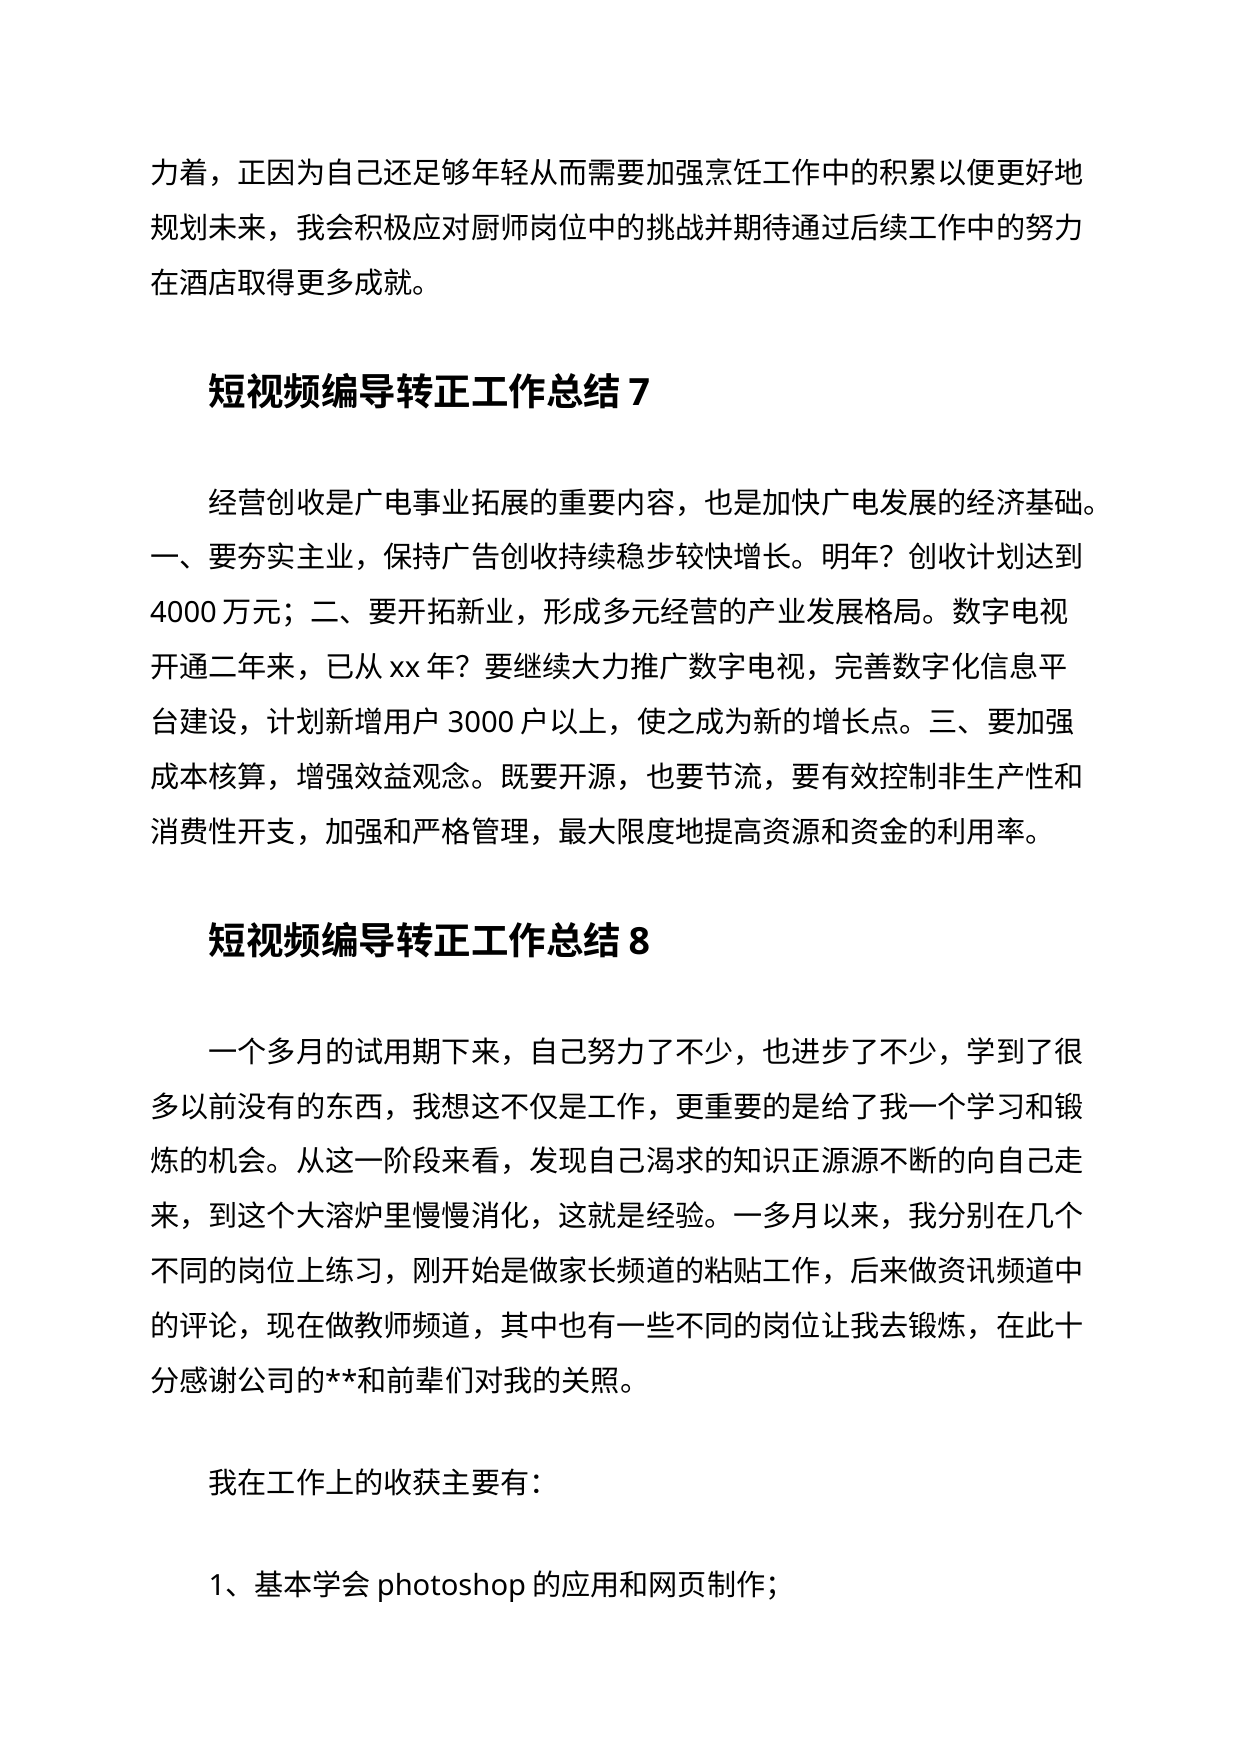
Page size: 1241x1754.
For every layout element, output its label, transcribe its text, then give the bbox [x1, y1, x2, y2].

text 短视频编导转正工作总结8 [150, 911, 1090, 965]
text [150, 150, 1090, 302]
text 我在工作上的收获主要有： [150, 1459, 1090, 1502]
text 1、基本学会photoshop的应用和网页制作； [150, 1561, 1090, 1604]
text 经营创收是广电事业拓展的重要内容，也是加快广电发展的经济基础。一、要夯实主业，保持广告创收持续稳步较快增长。明年？创收计划达到4000万元；二、要开拓新业，形成多元经营的产业发展格局。数字电视开通二年来，已从xx年？要继续大力推广数字电视，完善数字化信息平台建设，计划新增用户3000户以上，使之成为新的增长点。三、要加强成本核算，增强效益观念。既要开源，也要节流，要有效控制非生产性和消费性开支，加强和严格管理，最大限度地提高资源和资金的利用率。 [150, 479, 1090, 851]
text 短视频编导转正工作总结7 [150, 362, 1090, 416]
text 一个多月的试用期下来，自己努力了不少，也进步了不少，学到了很多以前没有的东西，我想这不仅是工作，更重要的是给了我一个学习和锻炼的机会。从这一阶段来看，发现自己渴求的知识正源源不断的向自己走来，到这个大溶炉里慢慢消化，这就是经验。一多月以来，我分别在几个不同的岗位上练习，刚开始是做家长频道的粘贴工作，后来做资讯频道中的评论，现在做教师频道，其中也有一些不同的岗位让我去锻炼，在此十分感谢公司的**和前辈们对我的关照。 [150, 1028, 1090, 1400]
